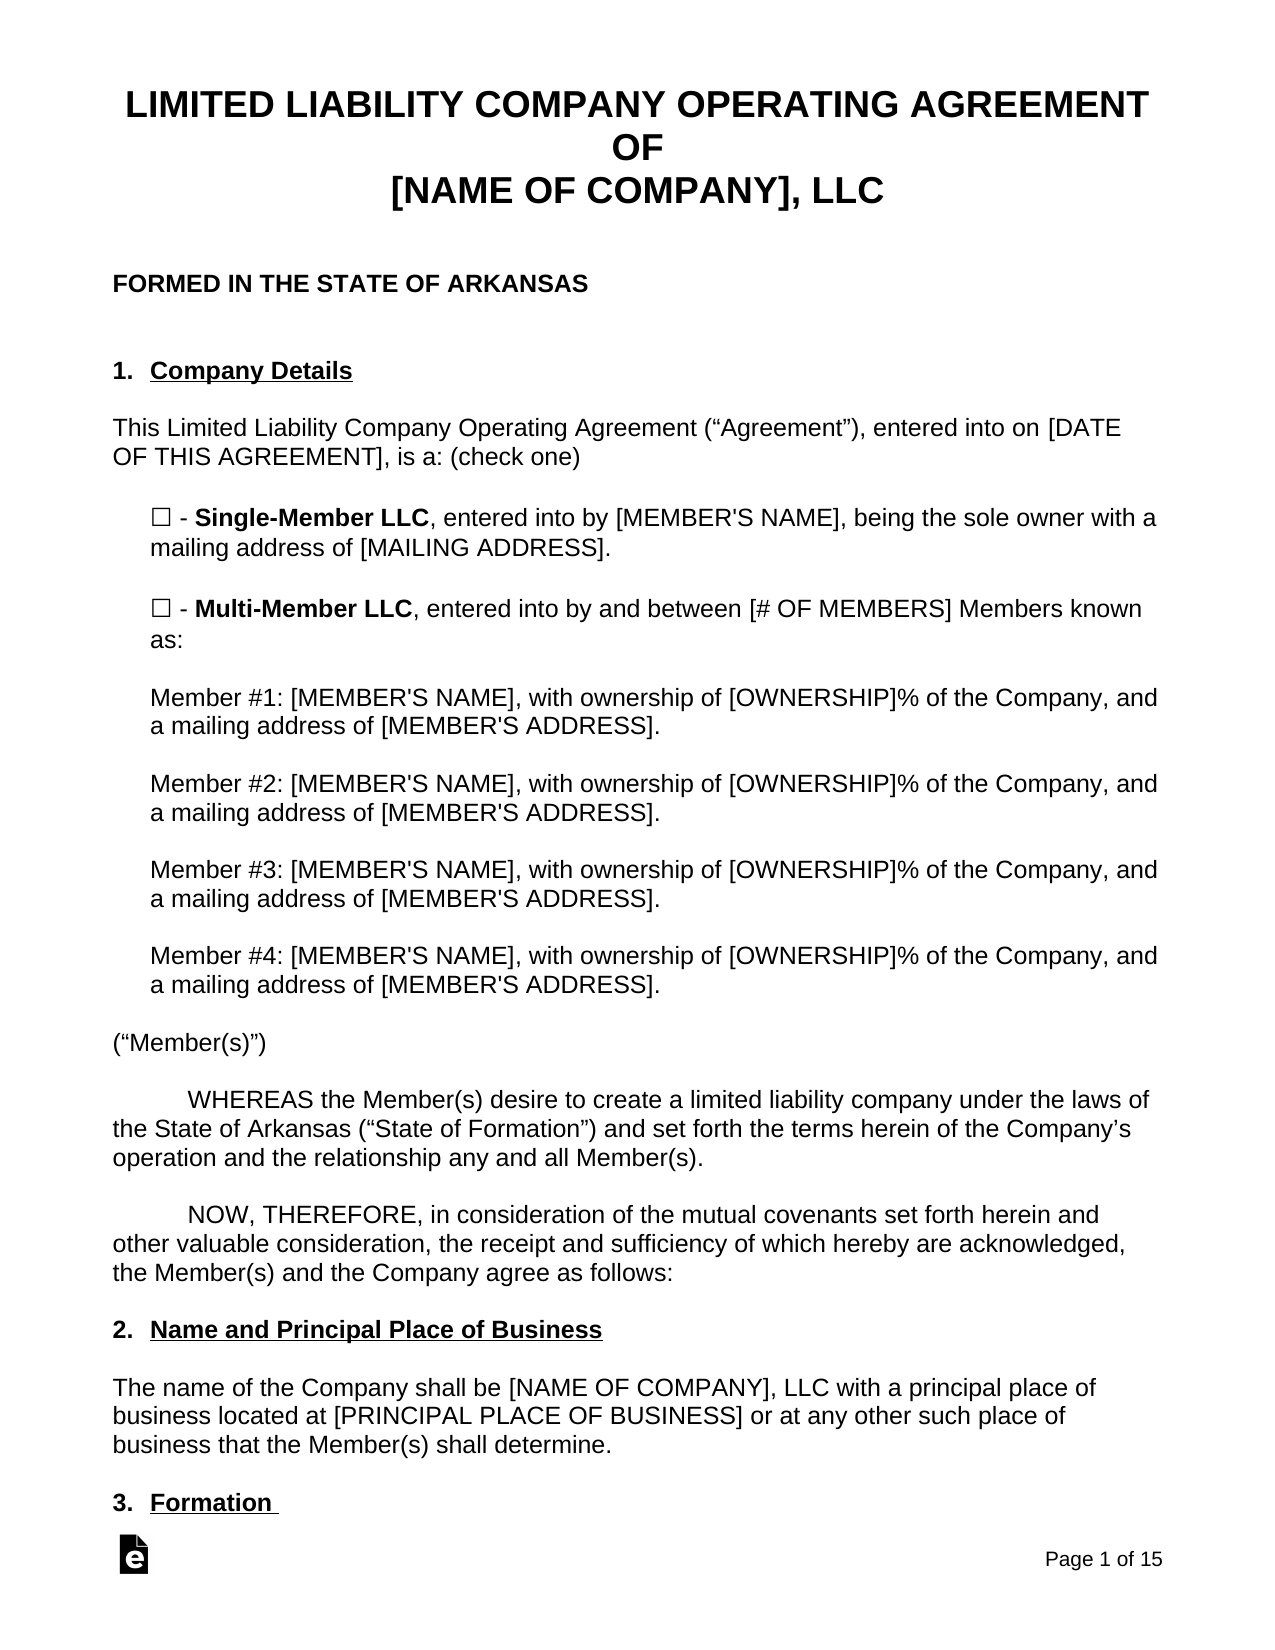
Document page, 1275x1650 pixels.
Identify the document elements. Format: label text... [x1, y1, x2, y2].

text LIMITED LIABILITY COMPANY OPERATING AGREEMENT [112, 82, 1162, 126]
text The name of the Company shall be [NAME OF COMPANY], LLC with a principal place of business located at [PRINCIPAL PLACE OF BUSINESS] or at any other such place of business that the Member(s) shall determine. [112, 1372, 1162, 1459]
text - Multi-Member LLC, entered into by and between [# OF MEMBERS] Members known as: [150, 591, 1162, 654]
text This Limited Liability Company Operating Agreement (“Agreement”), entered into on [DATE OF THIS AGREEMENT], is a: (check one) [112, 413, 1162, 471]
text NOW, THEREFORE, in consideration of the mutual covenants set forth herein and other valuable consideration, the receipt and sufficiency of which hereby are acknowledged, the Member(s) and the Company agree as follows: [112, 1200, 1162, 1286]
text FORMED IN THE STATE OF ARKANSAS [112, 269, 1162, 298]
list Name and Principal Place of Business [112, 1315, 1162, 1344]
text Member #1: [MEMBER'S NAME], with ownership of [OWNERSHIP]% of the Company, and a mailing address of [MEMBER'S ADDRESS]. [150, 682, 1162, 740]
list Company Details [112, 356, 1162, 384]
text WHEREAS the Member(s) desire to create a limited liability company under the laws of the State of Arkansas (“State of Formation”) and set forth the terms herein of the Company’s operation and the relationship any and all Member(s). [112, 1085, 1162, 1171]
list Formation [112, 1487, 1162, 1516]
text OF [112, 126, 1162, 169]
text [NAME OF COMPANY], LLC [112, 169, 1162, 212]
text - Single-Member LLC, entered into by [MEMBER'S NAME], being the sole owner with a mailing address of [MAILING ADDRESS]. [150, 499, 1162, 562]
text (“Member(s)”) [112, 1027, 1162, 1056]
text Member #4: [MEMBER'S NAME], with ownership of [OWNERSHIP]% of the Company, and a mailing address of [MEMBER'S ADDRESS]. [150, 941, 1162, 999]
text Member #3: [MEMBER'S NAME], with ownership of [OWNERSHIP]% of the Company, and a mailing address of [MEMBER'S ADDRESS]. [150, 855, 1162, 912]
text Member #2: [MEMBER'S NAME], with ownership of [OWNERSHIP]% of the Company, and a mailing address of [MEMBER'S ADDRESS]. [150, 769, 1162, 826]
picture [112, 1533, 155, 1575]
